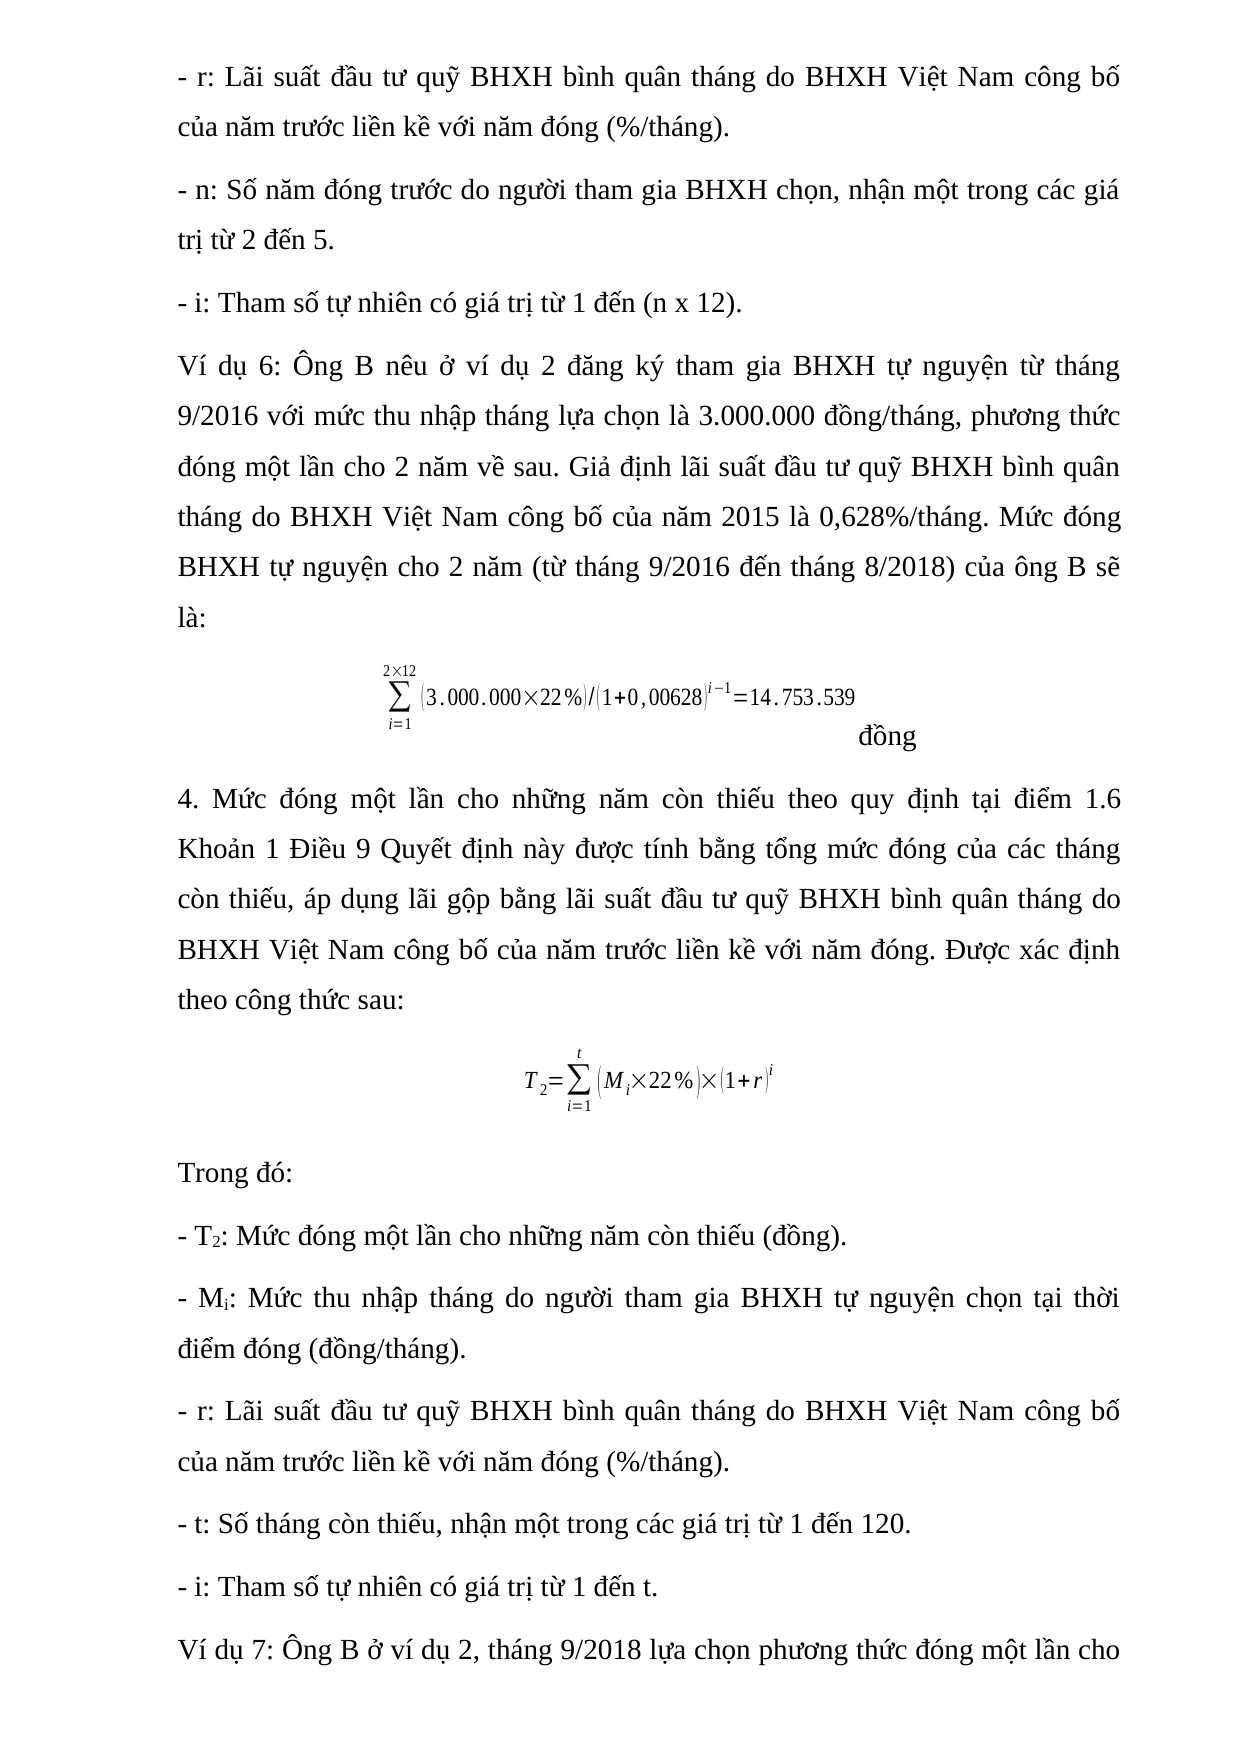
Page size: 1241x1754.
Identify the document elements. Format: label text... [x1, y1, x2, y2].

text đồng [177, 662, 1122, 752]
text - t: Số tháng còn thiếu, nhận một trong các giá trị từ 1 đến 120. [177, 1507, 1122, 1540]
text - n: Số năm đóng trước do người tham gia BHXH chọn, nhận một trong các giá trị từ 2 đến 5. [177, 172, 1122, 256]
text - i: Tham số tự nhiên có giá trị từ 1 đến t. [177, 1569, 1122, 1603]
text - T2: Mức đóng một lần cho những năm còn thiếu (đồng). [177, 1218, 1122, 1251]
text - i: Tham số tự nhiên có giá trị từ 1 đến (n x 12). [177, 285, 1122, 319]
text Trong đó: [177, 1155, 1122, 1188]
text - r: Lãi suất đầu tư quỹ BHXH bình quân tháng do BHXH Việt Nam công bố của năm trước liền kề với năm đóng (%/tháng). [177, 1393, 1122, 1477]
text - Mi: Mức thu nhập tháng do người tham gia BHXH tự nguyện chọn tại thời điểm đóng (đồng/tháng). [177, 1280, 1122, 1364]
text Ví dụ 6: Ông B nêu ở ví dụ 2 đăng ký tham gia BHXH tự nguyện từ tháng 9/2016 với mức thu nhập tháng lựa chọn là 3.000.000 đồng/tháng, phương thức đóng một lần cho 2 năm về sau. Giả định lãi suất đầu tư quỹ BHXH bình quân tháng do BHXH Việt Nam công bố của năm 2015 là 0,628%/tháng. Mức đóng BHXH tự nguyện cho 2 năm (từ tháng 9/2016 đến tháng 8/2018) của ông B sẽ là: [177, 348, 1122, 633]
text 4. Mức đóng một lần cho những năm còn thiếu theo quy định tại điểm 1.6 Khoản 1 Điều 9 Quyết định này được tính bằng tổng mức đóng của các tháng còn thiếu, áp dụng lãi gộp bằng lãi suất đầu tư quỹ BHXH bình quân tháng do BHXH Việt Nam công bố của năm trước liền kề với năm đóng. Được xác định theo công thức sau: [177, 781, 1122, 1016]
text - r: Lãi suất đầu tư quỹ BHXH bình quân tháng do BHXH Việt Nam công bố của năm trước liền kề với năm đóng (%/tháng). [177, 59, 1122, 143]
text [177, 1632, 1122, 1666]
